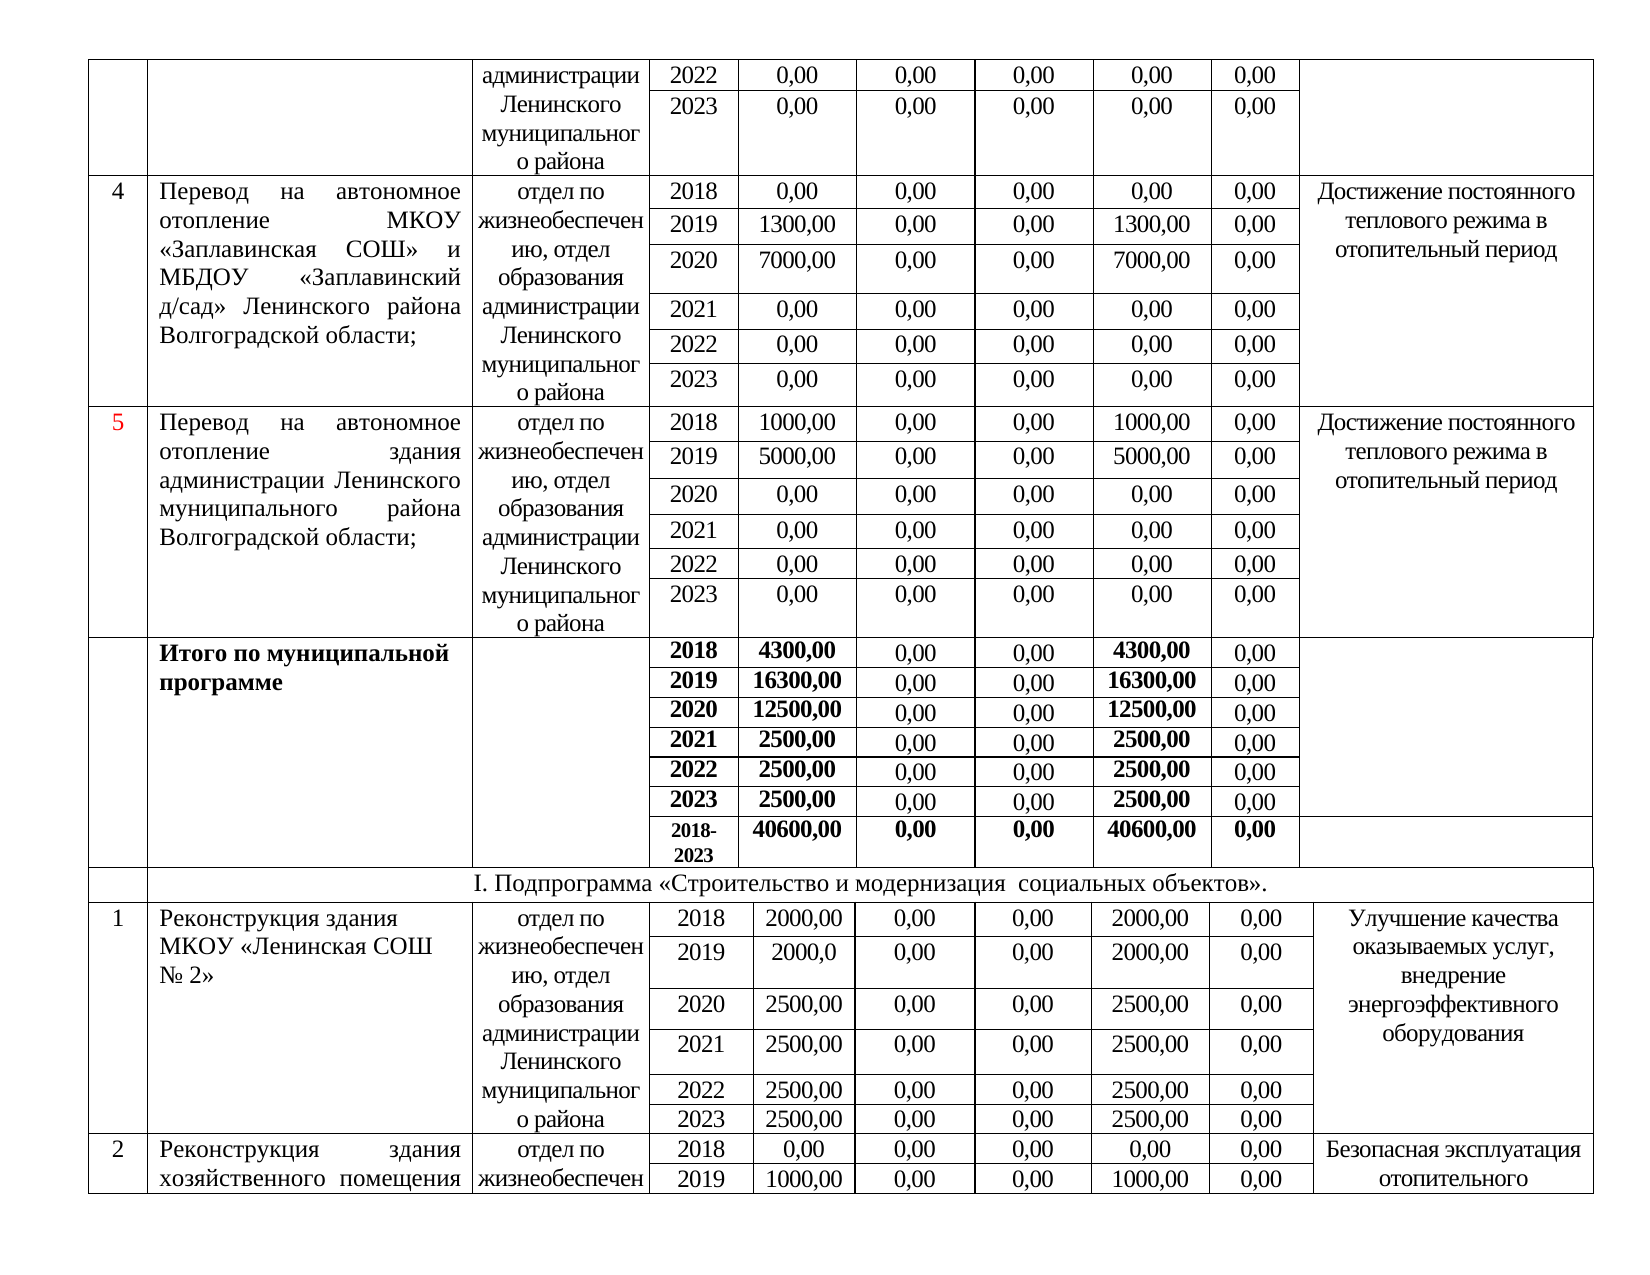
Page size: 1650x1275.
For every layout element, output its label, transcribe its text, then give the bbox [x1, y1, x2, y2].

table_cell 0,00 [1212, 209, 1299, 244]
table_cell 4300,00 [1094, 638, 1211, 667]
table_cell 0,00 [976, 817, 1093, 867]
table_cell 2500,00 [739, 787, 856, 816]
table_cell 0,00 [857, 758, 974, 786]
table_cell 12500,00 [739, 698, 856, 727]
table_cell 2500,00 [1094, 728, 1211, 756]
table_cell 0,00 [1212, 728, 1299, 756]
table_cell 1000,00 [754, 1164, 854, 1193]
table_cell 0,00 [856, 1134, 974, 1163]
table_cell 0,00 [1212, 579, 1299, 637]
table_cell 0,00 [976, 442, 1093, 478]
table_cell 0,00 [739, 579, 856, 637]
table_cell 0,00 [857, 407, 974, 441]
table_cell I. Подпрограмма «Строительство и модернизация социальных объектов». [148, 868, 1593, 902]
table_cell 2021 [650, 515, 738, 548]
table_cell 0,00 [857, 294, 974, 328]
table_cell 2021 [650, 1030, 753, 1074]
table_cell 2000,00 [1092, 937, 1209, 988]
table_cell 0,00 [976, 903, 1091, 936]
table_cell отдел по жизнеобеспечению, отдел образования администрации Ленинского муниципального района [473, 1134, 649, 1193]
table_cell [1300, 176, 1593, 406]
table_cell 2500,00 [1092, 1030, 1209, 1074]
table_cell 0,00 [976, 209, 1093, 244]
table_cell Реконструкция здания хозяйственного помещения в МКДОУ «Детский сад № 1 «Буратино» (корпус 2 по ул. Комсомольская, 28) [148, 1134, 472, 1193]
table_cell 0,00 [856, 903, 974, 936]
table_cell 2020 [650, 479, 738, 514]
table_cell 0,00 [976, 937, 1091, 988]
table_cell 1 [89, 903, 147, 1133]
table_cell 2500,00 [1092, 1075, 1209, 1103]
table_cell 2018 [650, 638, 738, 667]
table_cell 0,00 [1210, 937, 1313, 988]
table_cell 0,00 [739, 515, 856, 548]
table_cell 2022 [650, 549, 738, 578]
table_cell 0,00 [739, 330, 856, 363]
table_cell 0,00 [857, 176, 974, 208]
table_cell 40600,00 [1094, 817, 1211, 867]
table_cell 0,00 [1094, 60, 1211, 90]
table_cell 0,00 [857, 245, 974, 293]
table_cell 2023 [650, 364, 738, 406]
table_cell отдел по жизнеобеспечению, отдел образования администрации Ленинского муниципального района [473, 903, 649, 1133]
table_cell 0,00 [856, 937, 974, 988]
table_cell 2019 [650, 209, 738, 244]
table_cell 0,00 [976, 989, 1091, 1028]
table_cell 0,00 [1212, 91, 1299, 175]
table_cell 5000,00 [1094, 442, 1211, 478]
table_cell 0,00 [1212, 479, 1299, 514]
table_cell 0,00 [1212, 817, 1299, 867]
table_cell Итого по муниципальной программе [148, 638, 472, 867]
table_cell 0,00 [976, 176, 1093, 208]
table_cell 2022 [650, 60, 738, 90]
table_cell 0,00 [857, 579, 974, 637]
table_cell 2018 [650, 176, 738, 208]
table_cell Улучшение качества оказываемых услуг, внедрение энергоэффективного оборудования [1314, 903, 1593, 1133]
table_cell 7000,00 [1094, 245, 1211, 293]
table_cell 0,00 [856, 1030, 974, 1074]
table_cell 2023 [650, 91, 738, 175]
table_cell 0,00 [1212, 294, 1299, 328]
table_cell 0,00 [1092, 1134, 1209, 1163]
table_cell 2019 [650, 668, 738, 697]
table_cell 1000,00 [1092, 1164, 1209, 1193]
table_cell 0,00 [857, 787, 974, 816]
table_cell 0,00 [1210, 1134, 1313, 1163]
table_cell 1000,00 [739, 407, 856, 441]
table_cell 0,00 [1094, 549, 1211, 578]
table_cell Реконструкция здания МКОУ «Ленинская СОШ № 2» [148, 903, 472, 1133]
table_cell 1000,00 [1094, 407, 1211, 441]
table_cell 0,00 [857, 330, 974, 363]
table_cell 0,00 [857, 668, 974, 697]
table_cell 0,00 [976, 638, 1093, 667]
table_cell 0,00 [976, 549, 1093, 578]
table_cell 0,00 [1212, 515, 1299, 548]
table_cell 2 [89, 1134, 147, 1193]
table_cell 0,00 [857, 698, 974, 727]
table_cell 0,00 [1094, 479, 1211, 514]
table_cell 0,00 [1212, 698, 1299, 727]
table_cell 2000,00 [1092, 903, 1209, 936]
table_cell 0,00 [1212, 787, 1299, 816]
table_cell [1300, 817, 1592, 867]
table_cell 5000,00 [739, 442, 856, 478]
table_cell 2018 [650, 407, 738, 441]
table_cell 2000,0 [754, 937, 854, 988]
table_cell 0,00 [1212, 245, 1299, 293]
table_cell 0,00 [1212, 364, 1299, 406]
table_cell 0,00 [857, 442, 974, 478]
table_cell 0,00 [976, 698, 1093, 727]
table_cell 2500,00 [739, 758, 856, 786]
table_cell [473, 638, 649, 867]
table_cell 1300,00 [739, 209, 856, 244]
table_cell 0,00 [976, 364, 1093, 406]
table_cell 2019 [650, 1164, 753, 1193]
table_cell 2019 [650, 937, 753, 988]
table_cell 0,00 [976, 1075, 1091, 1103]
table_cell 0,00 [1212, 549, 1299, 578]
table_cell 2018 [650, 903, 753, 936]
table_cell [1300, 638, 1592, 816]
table_cell 0,00 [976, 479, 1093, 514]
table_cell 16300,00 [1094, 668, 1211, 697]
table_cell Достижение постоянного теплового режима в отопительный период [1300, 407, 1593, 637]
table_cell 0,00 [976, 245, 1093, 293]
table_cell 0,00 [754, 1134, 854, 1163]
table_cell 0,00 [1210, 1075, 1313, 1103]
table_cell 0,00 [1094, 294, 1211, 328]
table_cell 0,00 [856, 989, 974, 1028]
table_cell 0,00 [1212, 758, 1299, 786]
table_cell 0,00 [976, 515, 1093, 548]
table_cell 1300,00 [1094, 209, 1211, 244]
table_cell 4 [89, 176, 147, 406]
table_cell 0,00 [976, 1134, 1091, 1163]
table_cell 0,00 [857, 479, 974, 514]
table_cell 0,00 [857, 60, 974, 90]
table_cell 2500,00 [754, 1105, 854, 1133]
table_cell 0,00 [976, 407, 1093, 441]
table_cell 7000,00 [739, 245, 856, 293]
table_cell 0,00 [857, 728, 974, 756]
table_cell отдел по жизнеобеспечению, отдел образования администрации Ленинского муниципального района [473, 407, 649, 637]
table_cell 2500,00 [1092, 989, 1209, 1028]
table_cell 0,00 [857, 549, 974, 578]
table_cell 0,00 [976, 1105, 1091, 1133]
table_cell 0,00 [739, 479, 856, 514]
table_cell 0,00 [857, 817, 974, 867]
table_cell 0,00 [976, 579, 1093, 637]
table_cell [89, 868, 147, 902]
table_cell [89, 638, 147, 867]
table_cell 0,00 [1094, 515, 1211, 548]
table_cell 2023 [650, 787, 738, 816]
table_cell 0,00 [976, 728, 1093, 756]
table_cell 0,00 [857, 209, 974, 244]
table_cell 2020 [650, 989, 753, 1028]
table_cell 0,00 [1212, 330, 1299, 363]
table_cell 2500,00 [1094, 758, 1211, 786]
table_cell 2020 [650, 698, 738, 727]
table_cell 40600,00 [739, 817, 856, 867]
table_cell 0,00 [1094, 364, 1211, 406]
table_cell 0,00 [1212, 176, 1299, 208]
table_cell 2022 [650, 1075, 753, 1103]
table_cell 2500,00 [1094, 787, 1211, 816]
table_cell 0,00 [857, 91, 974, 175]
table_cell 2020 [650, 245, 738, 293]
table_cell Перевод на автономное отопление МКОУ «Заплавинская СОШ» и МБДОУ «Заплавинский д/сад» Ленинского района Волгоградской области; [148, 176, 472, 406]
table_cell 2500,00 [754, 1030, 854, 1074]
table_cell 0,00 [1210, 1164, 1313, 1193]
table_cell 0,00 [1212, 668, 1299, 697]
table_cell 2022 [650, 330, 738, 363]
table_cell 12500,00 [1094, 698, 1211, 727]
table_cell 0,00 [976, 1030, 1091, 1074]
table_cell 0,00 [739, 549, 856, 578]
table_cell 0,00 [1210, 1030, 1313, 1074]
table_cell 0,00 [739, 91, 856, 175]
table_cell 0,00 [1094, 330, 1211, 363]
table_cell 0,00 [856, 1164, 974, 1193]
table_cell 0,00 [857, 515, 974, 548]
table_cell 0,00 [739, 364, 856, 406]
table_cell 2022 [650, 758, 738, 786]
table_cell 2023 [650, 1105, 753, 1133]
table_cell Перевод на автономное отопление здания администрации Ленинского муниципального района Волгоградской области; [148, 407, 472, 637]
table_cell 0,00 [976, 758, 1093, 786]
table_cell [473, 176, 649, 406]
table_cell 16300,00 [739, 668, 856, 697]
table_cell 0,00 [857, 638, 974, 667]
table_cell 2018 [650, 1134, 753, 1163]
table_cell 0,00 [976, 91, 1093, 175]
table_cell 0,00 [1212, 638, 1299, 667]
table_cell 2019 [650, 442, 738, 478]
table_cell 2021 [650, 294, 738, 328]
table_cell 0,00 [857, 364, 974, 406]
table_cell 5 [89, 407, 147, 637]
table_cell 0,00 [1210, 1105, 1313, 1133]
table_cell 0,00 [1212, 60, 1299, 90]
table_cell 2500,00 [754, 1075, 854, 1103]
table_cell 0,00 [739, 60, 856, 90]
table_cell 0,00 [739, 176, 856, 208]
table_cell 0,00 [976, 787, 1093, 816]
table_cell 0,00 [1094, 91, 1211, 175]
table_cell 0,00 [976, 294, 1093, 328]
table_cell 0,00 [856, 1105, 974, 1133]
table_cell 2500,00 [754, 989, 854, 1028]
table_cell 0,00 [1210, 903, 1313, 936]
table_cell 2023 [650, 579, 738, 637]
table_cell 2500,00 [739, 728, 856, 756]
table_cell 0,00 [976, 668, 1093, 697]
table_cell 0,00 [856, 1075, 974, 1103]
table_cell 0,00 [976, 1164, 1091, 1193]
table_cell 2018-2023 [650, 817, 738, 867]
table_cell 4300,00 [739, 638, 856, 667]
table_cell 0,00 [976, 330, 1093, 363]
table_cell 2500,00 [1092, 1105, 1209, 1133]
table_cell 0,00 [1094, 176, 1211, 208]
table_cell 2021 [650, 728, 738, 756]
table_cell 2000,00 [754, 903, 854, 936]
table_cell 0,00 [1094, 579, 1211, 637]
table_cell 0,00 [739, 294, 856, 328]
table_cell 0,00 [1212, 442, 1299, 478]
table_cell 0,00 [976, 60, 1093, 90]
table_cell 0,00 [1210, 989, 1313, 1028]
table_cell 0,00 [1212, 407, 1299, 441]
table_cell Безопасная эксплуатация отопительного оборудования [1314, 1134, 1593, 1193]
